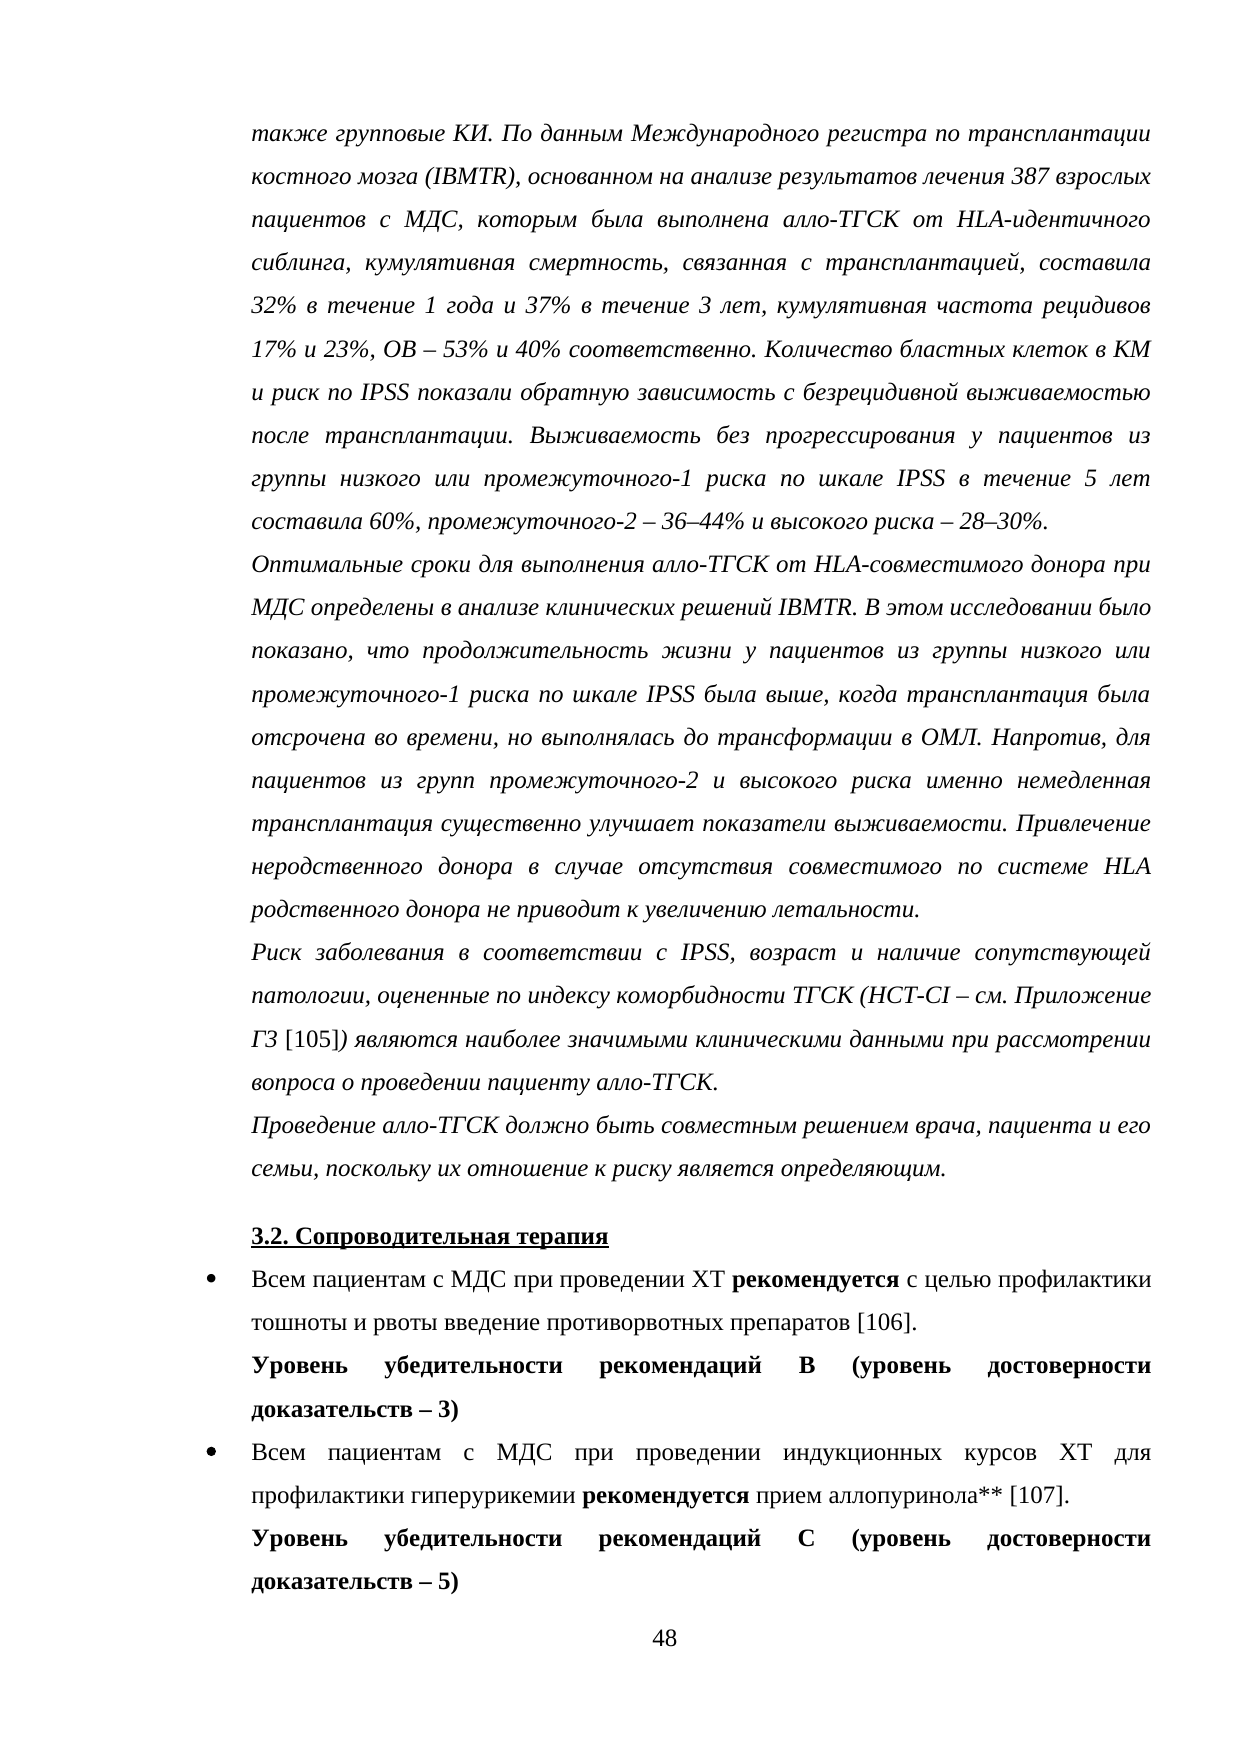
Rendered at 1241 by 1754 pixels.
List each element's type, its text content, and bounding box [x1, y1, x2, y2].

text Проведение алло-ТГСК должно быть совместным решением врача, пациента и его семьи, поскольку их отношение к риску является определяющим. [251, 1110, 1152, 1182]
subtitle 3.2. Сопроводительная терапия [177, 1221, 1152, 1250]
text Оптимальные сроки для выполнения алло-ТГСК от HLA-совместимого донора при МДС определены в анализе клинических решений IBMTR. В этом исследовании было показано, что продолжительность жизни у пациентов из группы низкого или промежуточного-1 риска по шкале IPSS была выше, когда трансплантация была отсрочена во времени, но выполнялась до трансформации в ОМЛ. Напротив, для пациентов из групп промежуточного-2 и высокого риска именно немедленная трансплантация существенно улучшает показатели выживаемости. Привлечение неродственного донора в случае отсутствия совместимого по системе HLA родственного донора не приводит к увеличению летальности. [251, 549, 1152, 923]
text Уровень убедительности рекомендаций С (уровень достоверности доказательств – 5) [251, 1523, 1152, 1595]
list Всем пациентам с МДС при проведении ХТ рекомендуется с целью профилактики тошноты и рвоты введение противорвотных препаратов [106]. [207, 1264, 1152, 1336]
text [251, 118, 1152, 535]
list Всем пациентам с МДС при проведении индукционных курсов ХТ для профилактики гиперурикемии рекомендуется прием аллопуринола** [107]. [207, 1437, 1152, 1509]
text Уровень убедительности рекомендаций B (уровень достоверности доказательств – 3) [251, 1351, 1152, 1422]
text Риск заболевания в соответствии с IPSS, возраст и наличие сопутствующей патологии, оцененные по индексу коморбидности ТГСК (HCT-CI – см. Приложение Г3 [105]) являются наиболее значимыми клиническими данными при рассмотрении вопроса о проведении пациенту алло-ТГСК. [251, 937, 1152, 1096]
